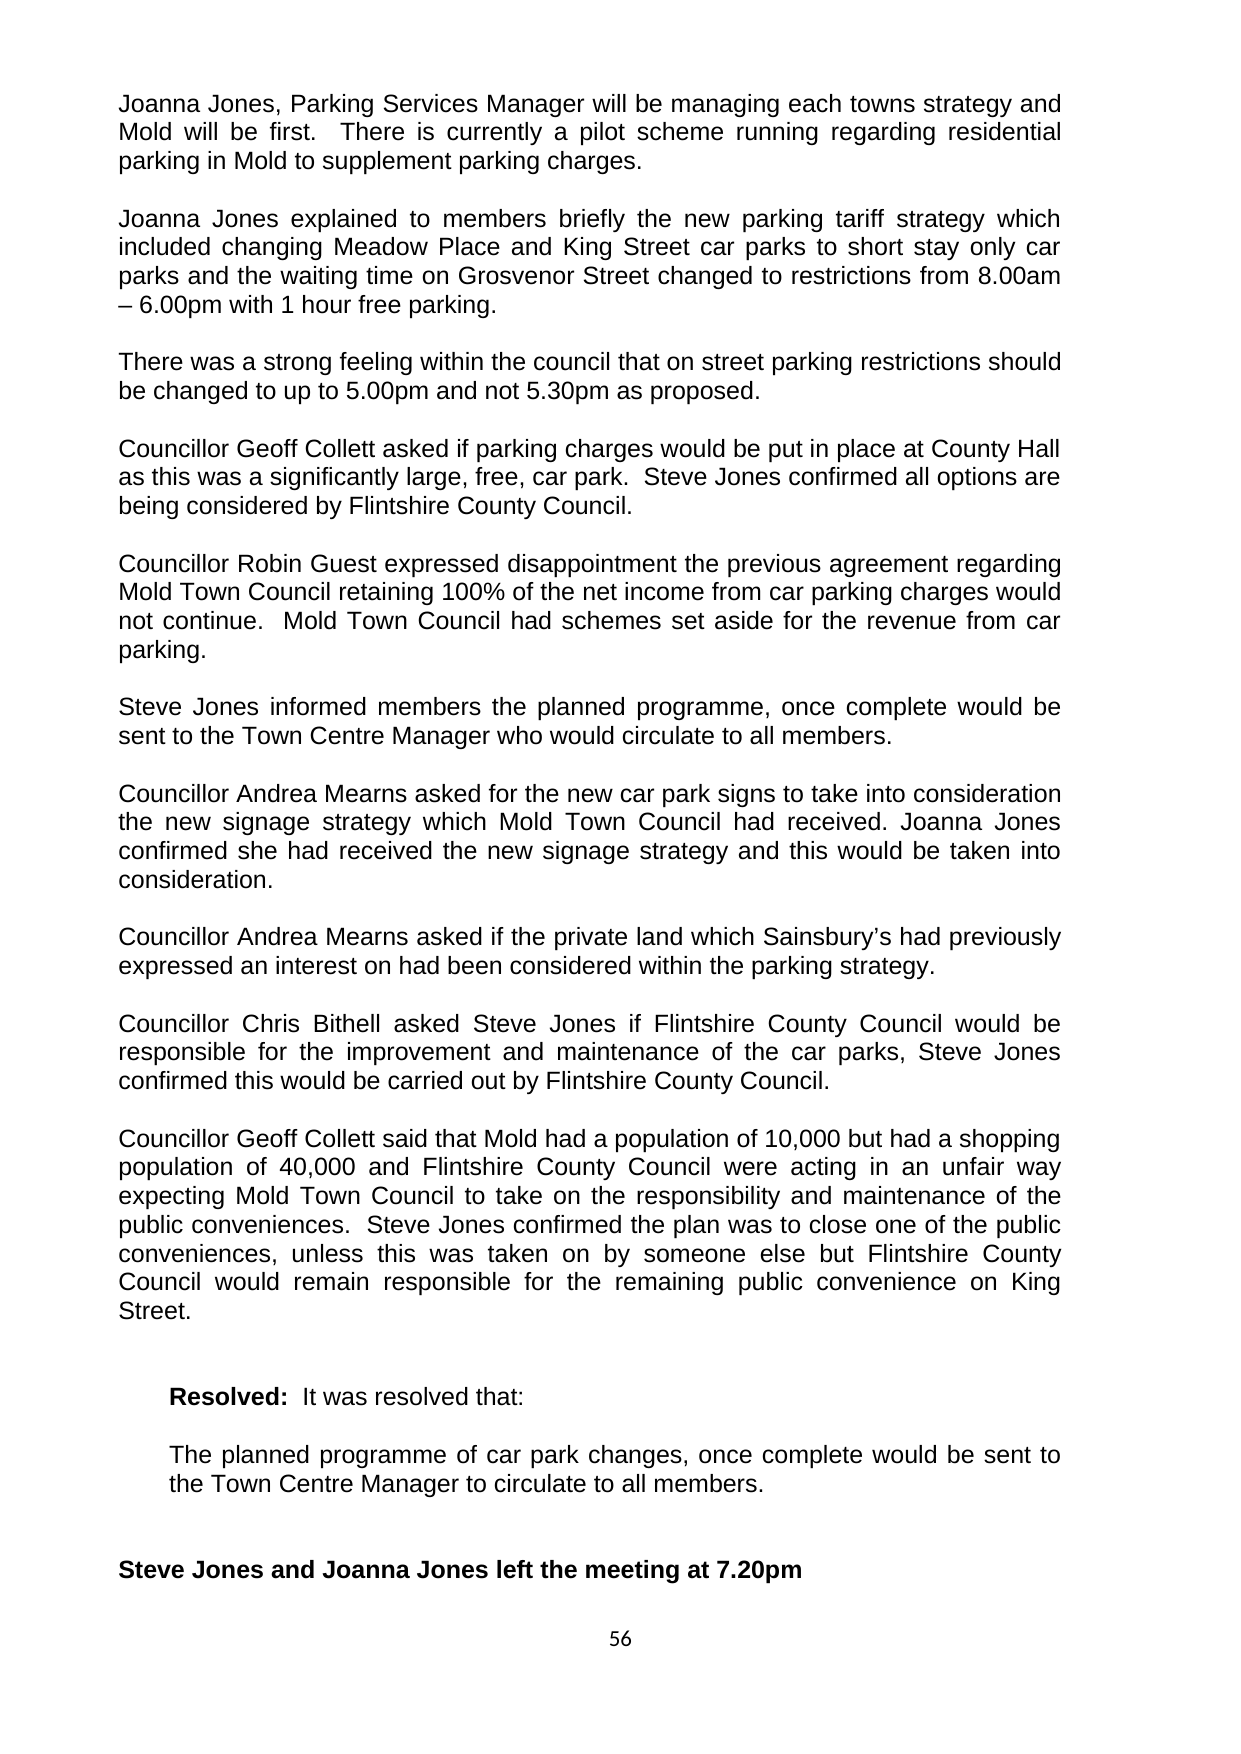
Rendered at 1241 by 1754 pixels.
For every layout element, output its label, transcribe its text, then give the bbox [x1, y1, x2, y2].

text Councillor Geoff Collett asked if parking charges would be put in place at County Hall as this was a significantly large, free, car park. Steve Jones confirmed all options are being considered by Flintshire County Council. [118, 434, 1063, 520]
text Resolved: It was resolved that: [169, 1382, 1063, 1411]
text Councillor Chris Bithell asked Steve Jones if Flintshire County Council would be responsible for the improvement and maintenance of the car parks, Steve Jones confirmed this would be carried out by Flintshire County Council. [118, 1009, 1063, 1095]
text The planned programme of car park changes, once complete would be sent to the Town Centre Manager to circulate to all members. [169, 1440, 1063, 1497]
text Councillor Geoff Collett said that Mold had a population of 10,000 but had a shopping population of 40,000 and Flintshire County Council were acting in an unfair way expecting Mold Town Council to take on the responsibility and maintenance of the public conveniences. Steve Jones confirmed the plan was to close one of the public conveniences, unless this was taken on by someone else but Flintshire County Council would remain responsible for the remaining public convenience on King Street. [118, 1124, 1063, 1325]
text Councillor Andrea Mearns asked if the private land which Sainsbury’s had previously expressed an interest on had been considered within the parking strategy. [118, 922, 1063, 980]
text There was a strong feeling within the council that on street parking restrictions should be changed to up to 5.00pm and not 5.30pm as proposed. [118, 347, 1063, 405]
text Councillor Robin Guest expressed disappointment the previous agreement regarding Mold Town Council retaining 100% of the net income from car parking charges would not continue. Mold Town Council had schemes set aside for the revenue from car parking. [118, 549, 1063, 664]
text Steve Jones informed members the planned programme, once complete would be sent to the Town Centre Manager who would circulate to all members. [118, 692, 1063, 750]
text Joanna Jones, Parking Services Manager will be managing each towns strategy and Mold will be first. There is currently a pilot scheme running regarding residential parking in Mold to supplement parking charges. [118, 89, 1063, 175]
text Steve Jones and Joanna Jones left the meeting at 7.20pm [118, 1555, 1063, 1584]
text Councillor Andrea Mearns asked for the new car park signs to take into consideration the new signage strategy which Mold Town Council had received. Joanna Jones confirmed she had received the new signage strategy and this would be taken into consideration. [118, 779, 1063, 894]
text Joanna Jones explained to members briefly the new parking tariff strategy which included changing Meadow Place and King Street car parks to short stay only car parks and the waiting time on Grosvenor Street changed to restrictions from 8.00am – 6.00pm with 1 hour free parking. [118, 204, 1063, 319]
